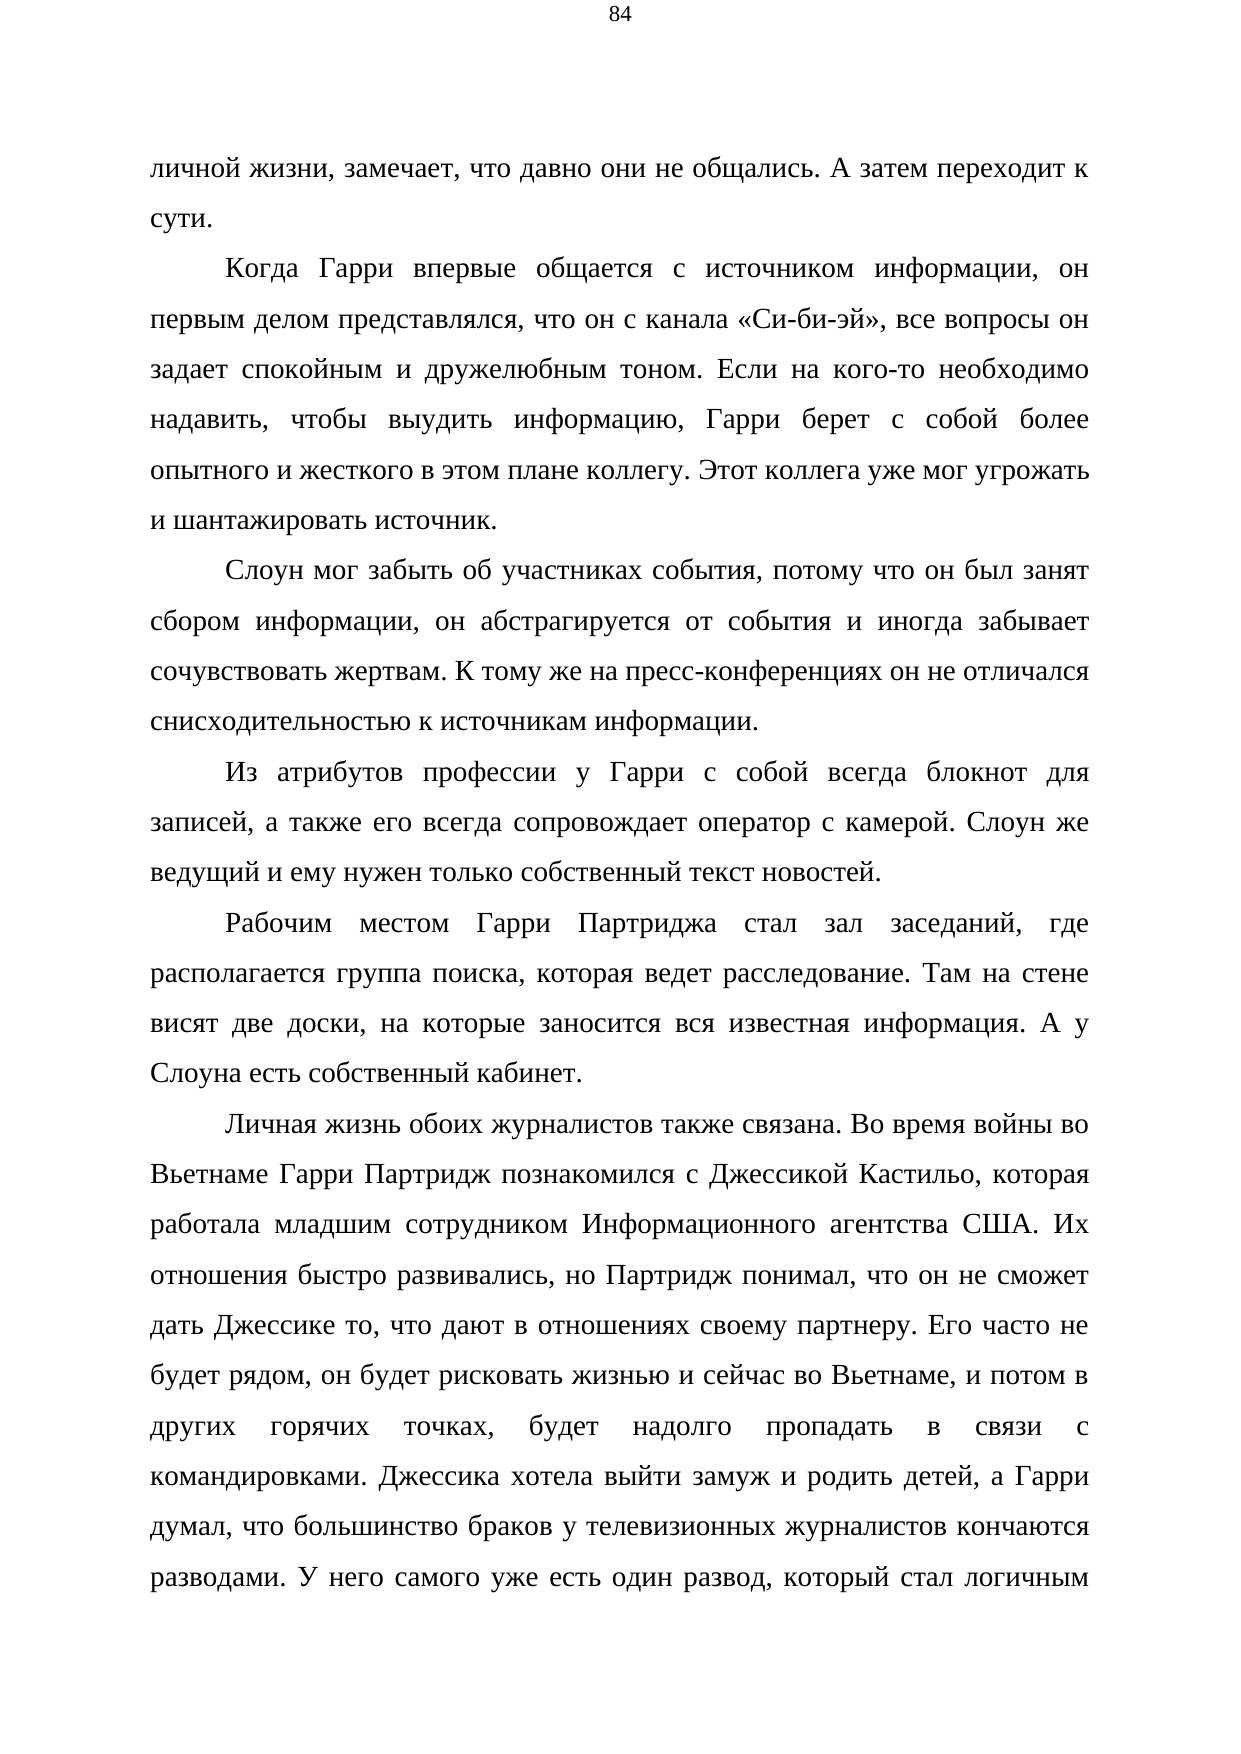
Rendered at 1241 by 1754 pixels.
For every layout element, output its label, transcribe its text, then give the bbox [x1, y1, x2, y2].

text Когда Гарри впервые общается с источником информации, он первым делом представлялся, что он с канала «Си-би-эй», все вопросы он задает спокойным и дружелюбным тоном. Если на кого-то необходимо надавить, чтобы выудить информацию, Гарри берет с собой более опытного и жесткого в этом плане коллегу. Этот коллега уже мог угрожать и шантажировать источник. [150, 251, 1090, 536]
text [150, 150, 1090, 234]
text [150, 1106, 1090, 1592]
text Слоун мог забыть об участниках события, потому что он был занят сбором информации, он абстрагируется от события и иногда забывает сочувствовать жертвам. К тому же на пресс-конференциях он не отличался снисходительностью к источникам информации. [150, 552, 1090, 737]
text Из атрибутов профессии у Гарри с собой всегда блокнот для записей, а также его всегда сопровождает оператор с камерой. Слоун же ведущий и ему нужен только собственный текст новостей. [150, 754, 1090, 888]
text Рабочим местом Гарри Партриджа стал зал заседаний, где располагается группа поиска, которая ведет расследование. Там на стене висят две доски, на которые заносится вся известная информация. А у Слоуна есть собственный кабинет. [150, 905, 1090, 1089]
